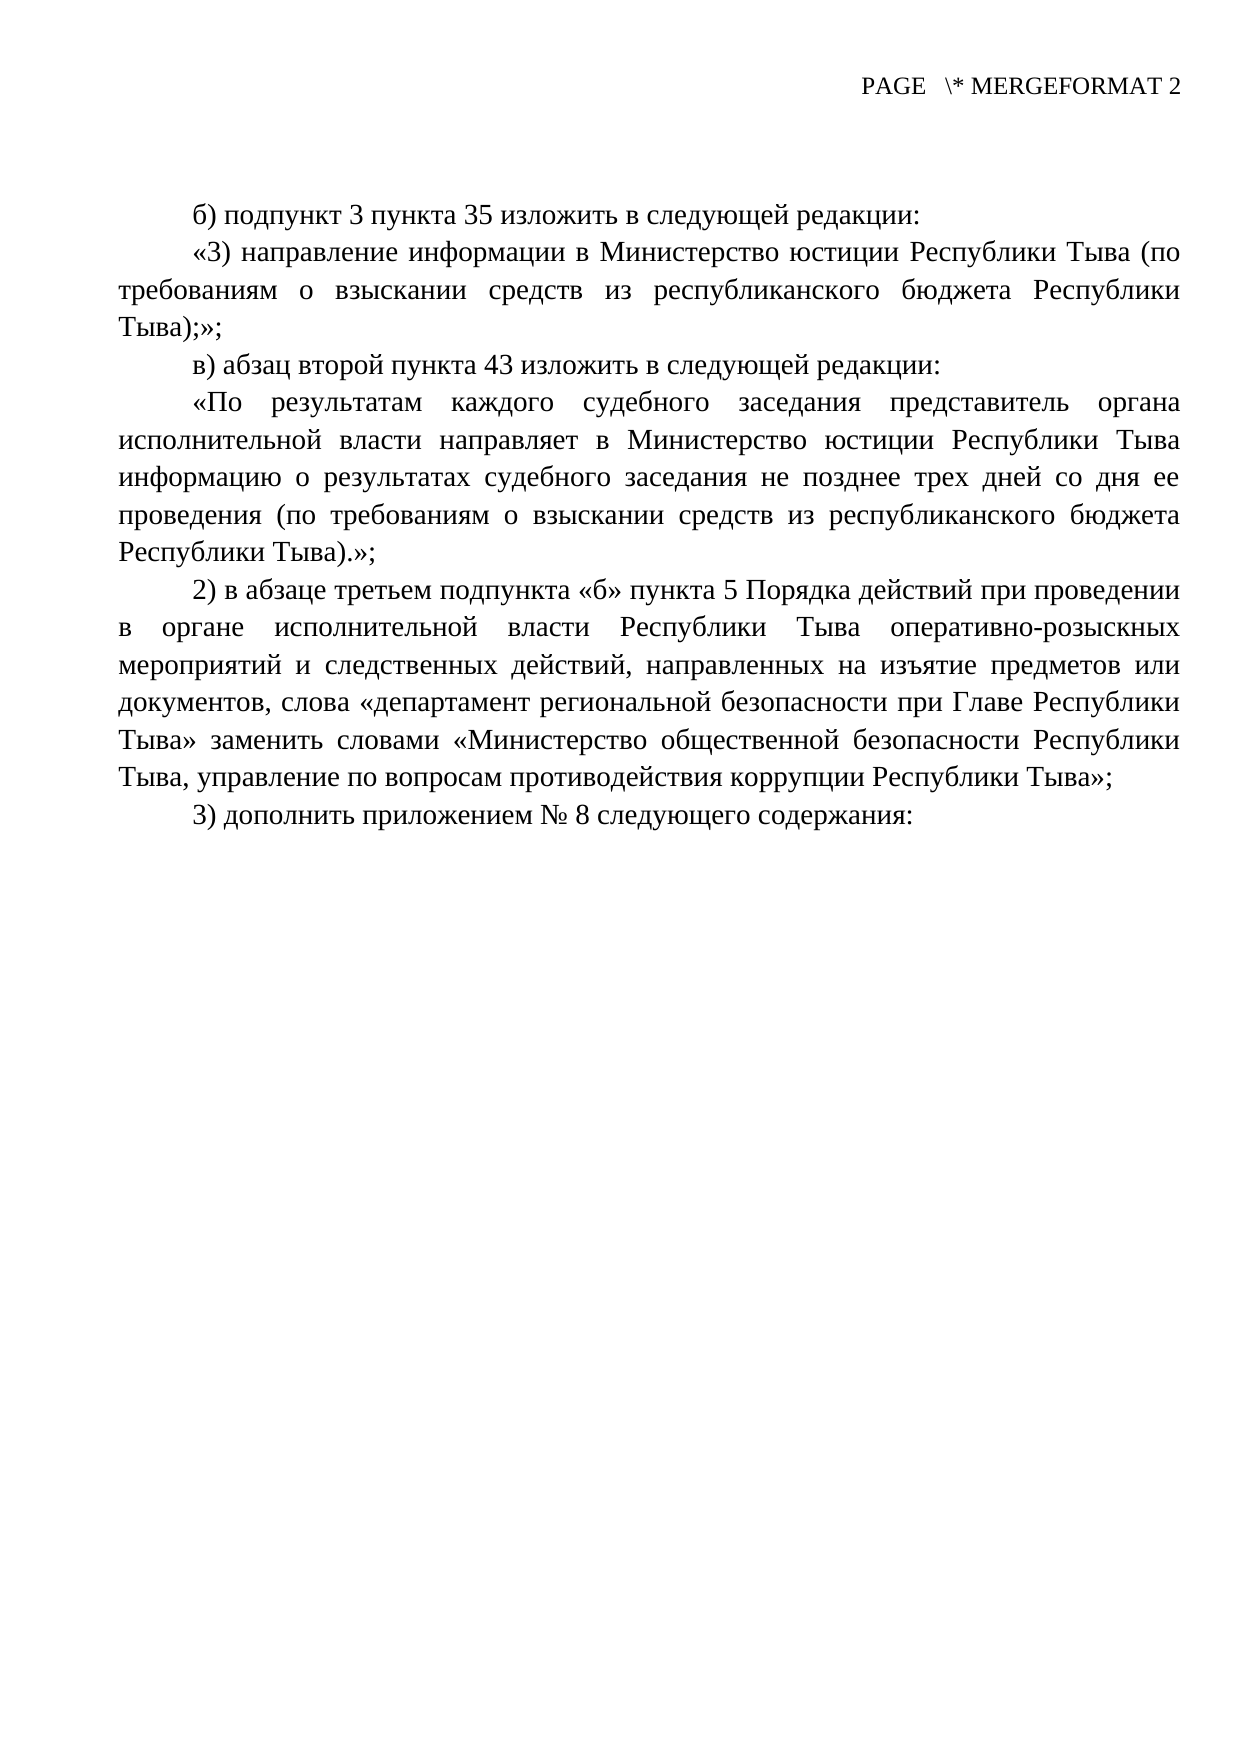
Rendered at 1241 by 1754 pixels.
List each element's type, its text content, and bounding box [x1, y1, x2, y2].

text 3) дополнить приложением № 8 следующего содержания: [118, 793, 1181, 831]
text 2) в абзаце третьем подпункта «б» пункта 5 Порядка действий при проведении в органе исполнительной власти Республики Тыва оперативно-розыскных мероприятий и следственных действий, направленных на изъятие предметов или документов, слова «департамент региональной безопасности при Главе Республики Тыва» заменить словами «Министерство общественной безопасности Республики Тыва, управление по вопросам противодействия коррупции Республики Тыва»; [118, 568, 1181, 793]
text «3) направление информации в Министерство юстиции Республики Тыва (по требованиям о взыскании средств из республиканского бюджета Республики Тыва);»; [118, 231, 1181, 343]
text в) абзац второй пункта 43 изложить в следующей редакции: [118, 343, 1181, 381]
text «По результатам каждого судебного заседания представитель органа исполнительной власти направляет в Министерство юстиции Республики Тыва информацию о результатах судебного заседания не позднее трех дней со дня ее проведения (по требованиям о взыскании средств из республиканского бюджета Республики Тыва).»; [118, 381, 1181, 568]
text б) подпункт 3 пункта 35 изложить в следующей редакции: [118, 193, 1181, 231]
